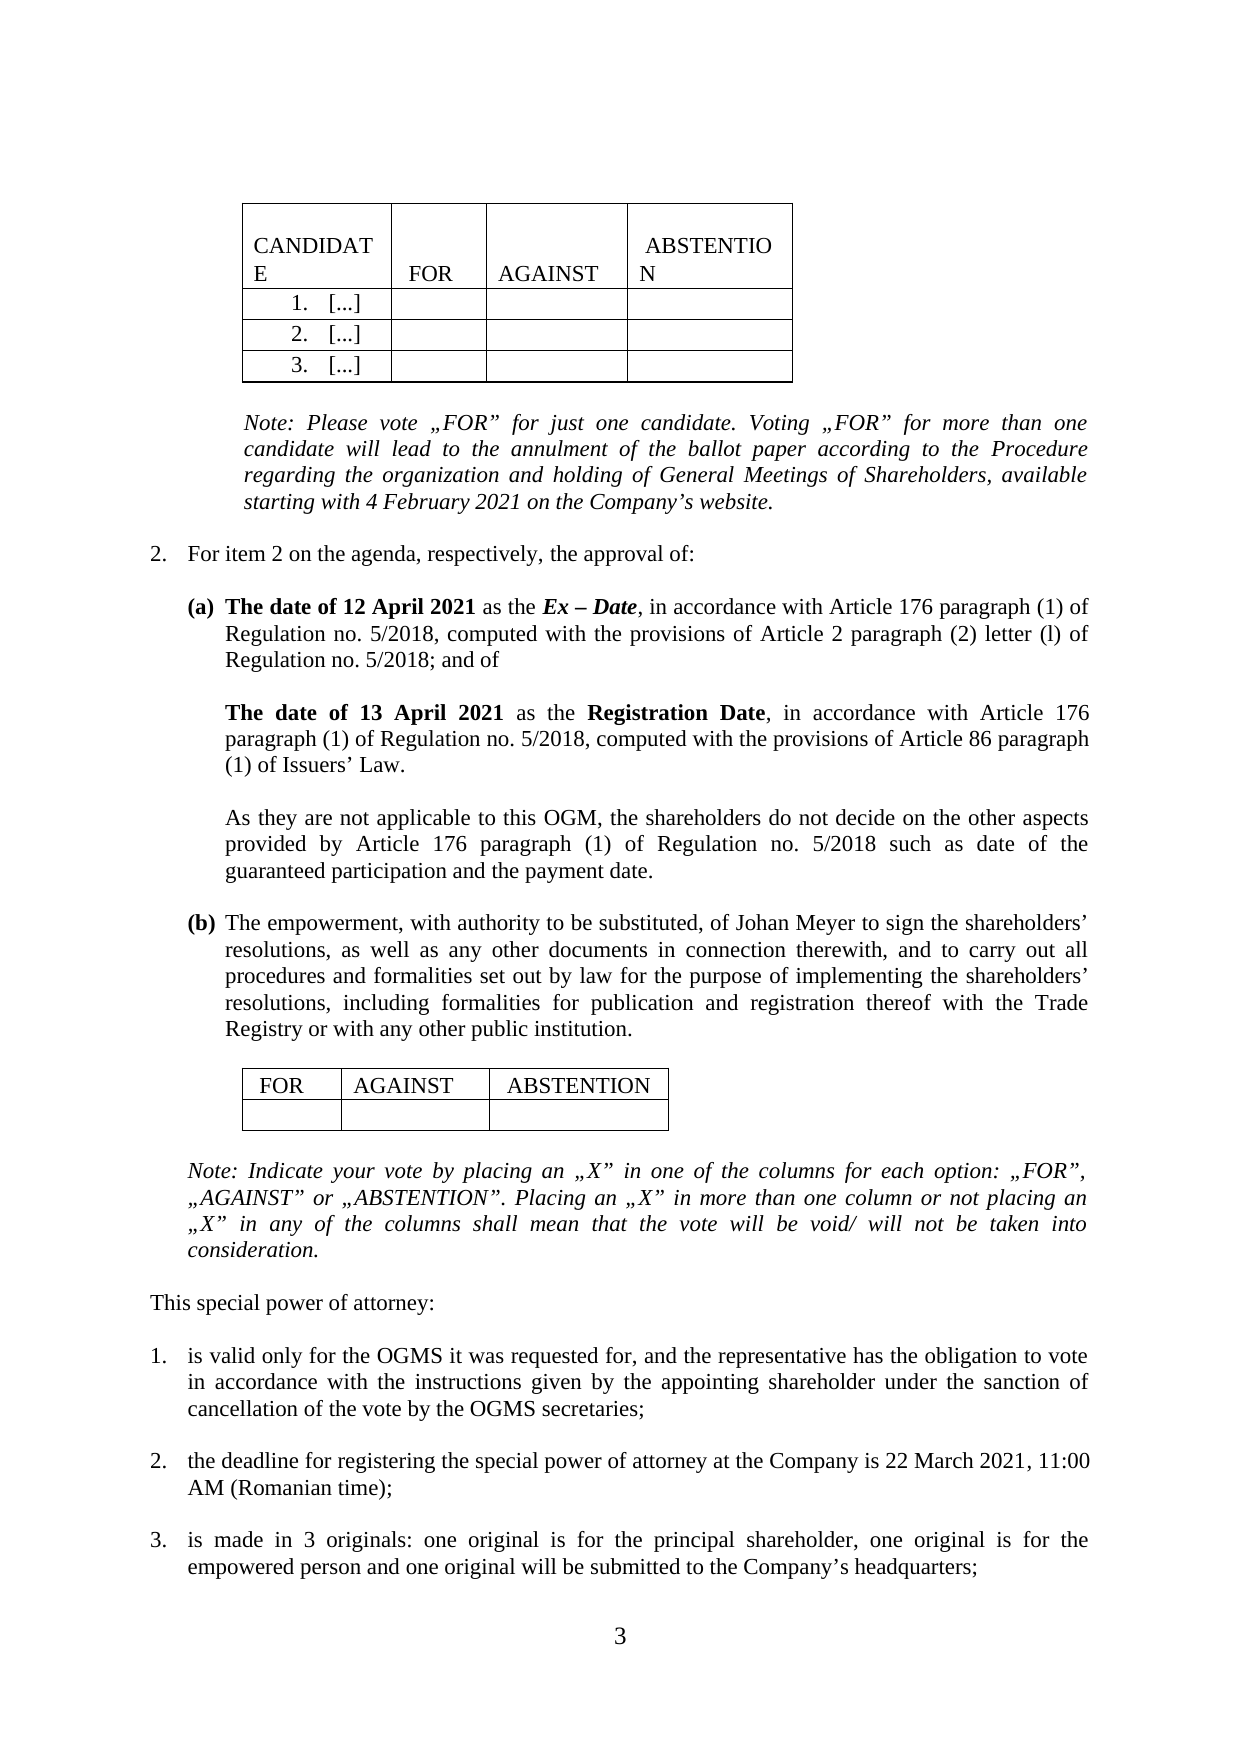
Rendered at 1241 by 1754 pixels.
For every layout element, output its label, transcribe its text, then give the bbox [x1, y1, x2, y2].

table_cell [487, 351, 627, 381]
list The date of 12 April 2021 as the Ex – Date, in accordance with Article 176 paragraph (1) of Regulation no. 5/2018, computed with the provisions of Article 2 paragraph (2) letter (l) of Regulation no. 5/2018; and of [187, 593, 1090, 672]
table_cell [628, 320, 792, 350]
list The date of 13 April 2021 as the Registration Date, in accordance with Article 176 paragraph (1) of Regulation no. 5/2018, computed with the provisions of Article 86 paragraph (1) of Issuers’ Law. [225, 699, 1090, 778]
table_header ABSTENTION [628, 204, 792, 288]
table_header ABSTENTION [490, 1069, 668, 1099]
table_cell [392, 351, 486, 381]
list For item 2 on the agenda, respectively, the approval of: [150, 541, 1090, 567]
table_cell [487, 320, 627, 350]
table_header FOR [392, 204, 486, 288]
table_header FOR [243, 1069, 341, 1099]
table_cell [628, 351, 792, 381]
table_cell [...] [243, 320, 391, 350]
table_cell [...] [243, 351, 391, 381]
table_cell [487, 289, 627, 319]
table_cell [243, 1100, 341, 1130]
table_header AGAINST [487, 204, 627, 288]
text This special power of attorney: [150, 1289, 1090, 1316]
list is valid only for the OGMS it was requested for, and the representative has the obligation to vote in accordance with the instructions given by the appointing shareholder under the sanction of cancellation of the vote by the OGMS secretaries; [150, 1342, 1090, 1421]
table_header AGAINST [342, 1069, 489, 1099]
list As they are not applicable to this OGM, the shareholders do not decide on the other aspects provided by Article 176 paragraph (1) of Regulation no. 5/2018 such as date of the guaranteed participation and the payment date. [225, 804, 1090, 883]
table_cell [342, 1100, 489, 1130]
table_cell [...] [243, 289, 391, 319]
list is made in 3 originals: one original is for the principal shareholder, one original is for the empowered person and one original will be submitted to the Company’s headquarters; [150, 1526, 1090, 1579]
list Note: Indicate your vote by placing an „X” in one of the columns for each option: „FOR”, „AGAINST” or „ABSTENTION”. Placing an „X” in more than one column or not placing an „X” in any of the columns shall mean that the vote will be void/ will not be taken into consideration. [187, 1157, 1090, 1263]
list The empowerment, with authority to be substituted, of Johan Meyer to sign the shareholders’ resolutions, as well as any other documents in connection therewith, and to carry out all procedures and formalities set out by law for the purpose of implementing the shareholders’ resolutions, including formalities for publication and registration thereof with the Trade Registry or with any other public institution. [187, 909, 1090, 1041]
table_header CANDIDATE [243, 204, 391, 288]
table_cell [392, 289, 486, 319]
table_cell [628, 289, 792, 319]
list the deadline for registering the special power of attorney at the Company is 22 March 2021, 11:00 AM (Romanian time); [150, 1447, 1090, 1500]
table_cell [392, 320, 486, 350]
table_cell [490, 1100, 668, 1130]
